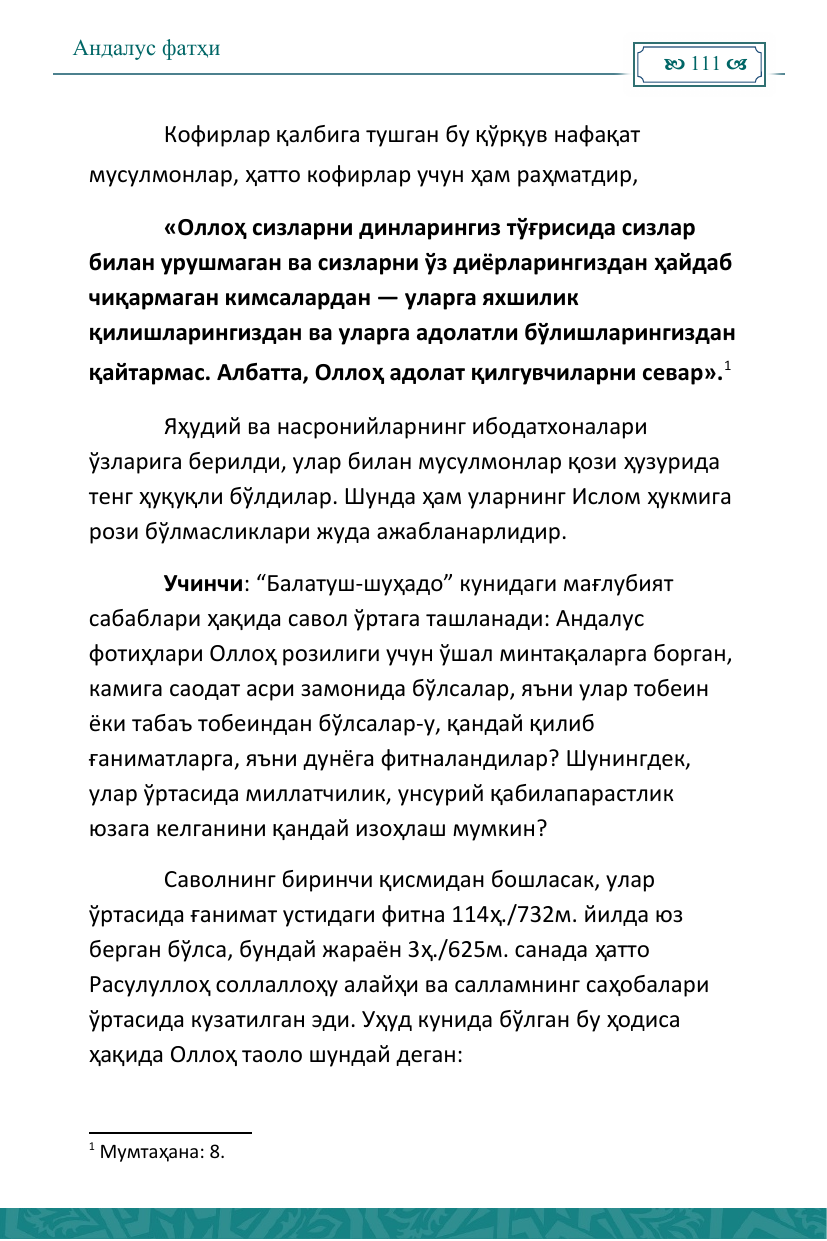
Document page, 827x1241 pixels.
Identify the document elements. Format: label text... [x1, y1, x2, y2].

text Учинчи: “Балатуш-шуҳадо” кунидаги мағлубият сабаблари ҳақида савол ўртага ташланади: Андалус фотиҳлари Оллоҳ розилиги учун ўшал минтақаларга борган, камига саодат асри замонида бўлсалар, яъни улар тобеин ёки табаъ тобеиндан бўлсалар-у, қандай қилиб ғаниматларга, яъни дунёга фитналандилар? Шунингдек, улар ўртасида миллатчилик, унсурий қабилапарастлик юзага келганини қандай изоҳлаш мумкин? [89, 567, 738, 842]
picture [0, 1208, 827, 1239]
text Кофирлар қалбига тушган бу қўрқув нафақат мусулмонлар, ҳатто кофирлар учун ҳам раҳматдир, [89, 118, 738, 189]
text «Оллоҳ сизларни динларингиз тўғрисида сизлар билан урушмаган ва сизларни ўз диёрларингиздан ҳайдаб чиқармаган кимсалардан — уларга яхшилик қилишларингиздан ва уларга адолатли бўлишларингиздан қайтармас. Албатта, Оллоҳ адолат қилгувчиларни севар». [89, 212, 738, 388]
text Яҳудий ва насронийларнинг ибодатхоналари ўзларига берилди, улар билан мусулмонлар қози ҳузурида тенг ҳуқуқли бўлдилар. Шунда ҳам уларнинг Ислом ҳукмига рози бўлмасликлари жуда ажабланарлидир. [89, 410, 738, 546]
text Саволнинг биринчи қисмидан бошласак, улар ўртасида ғанимат устидаги фитна 114ҳ./732м. йилда юз берган бўлса, бундай жараён 3ҳ./625м. санада ҳатто Расулуллоҳ соллаллоҳу алайҳи ва салламнинг саҳобалари ўртасида кузатилган эди. Уҳуд кунида бўлган бу ҳодиса ҳақида Оллоҳ таоло шундай деган: [89, 863, 738, 1069]
